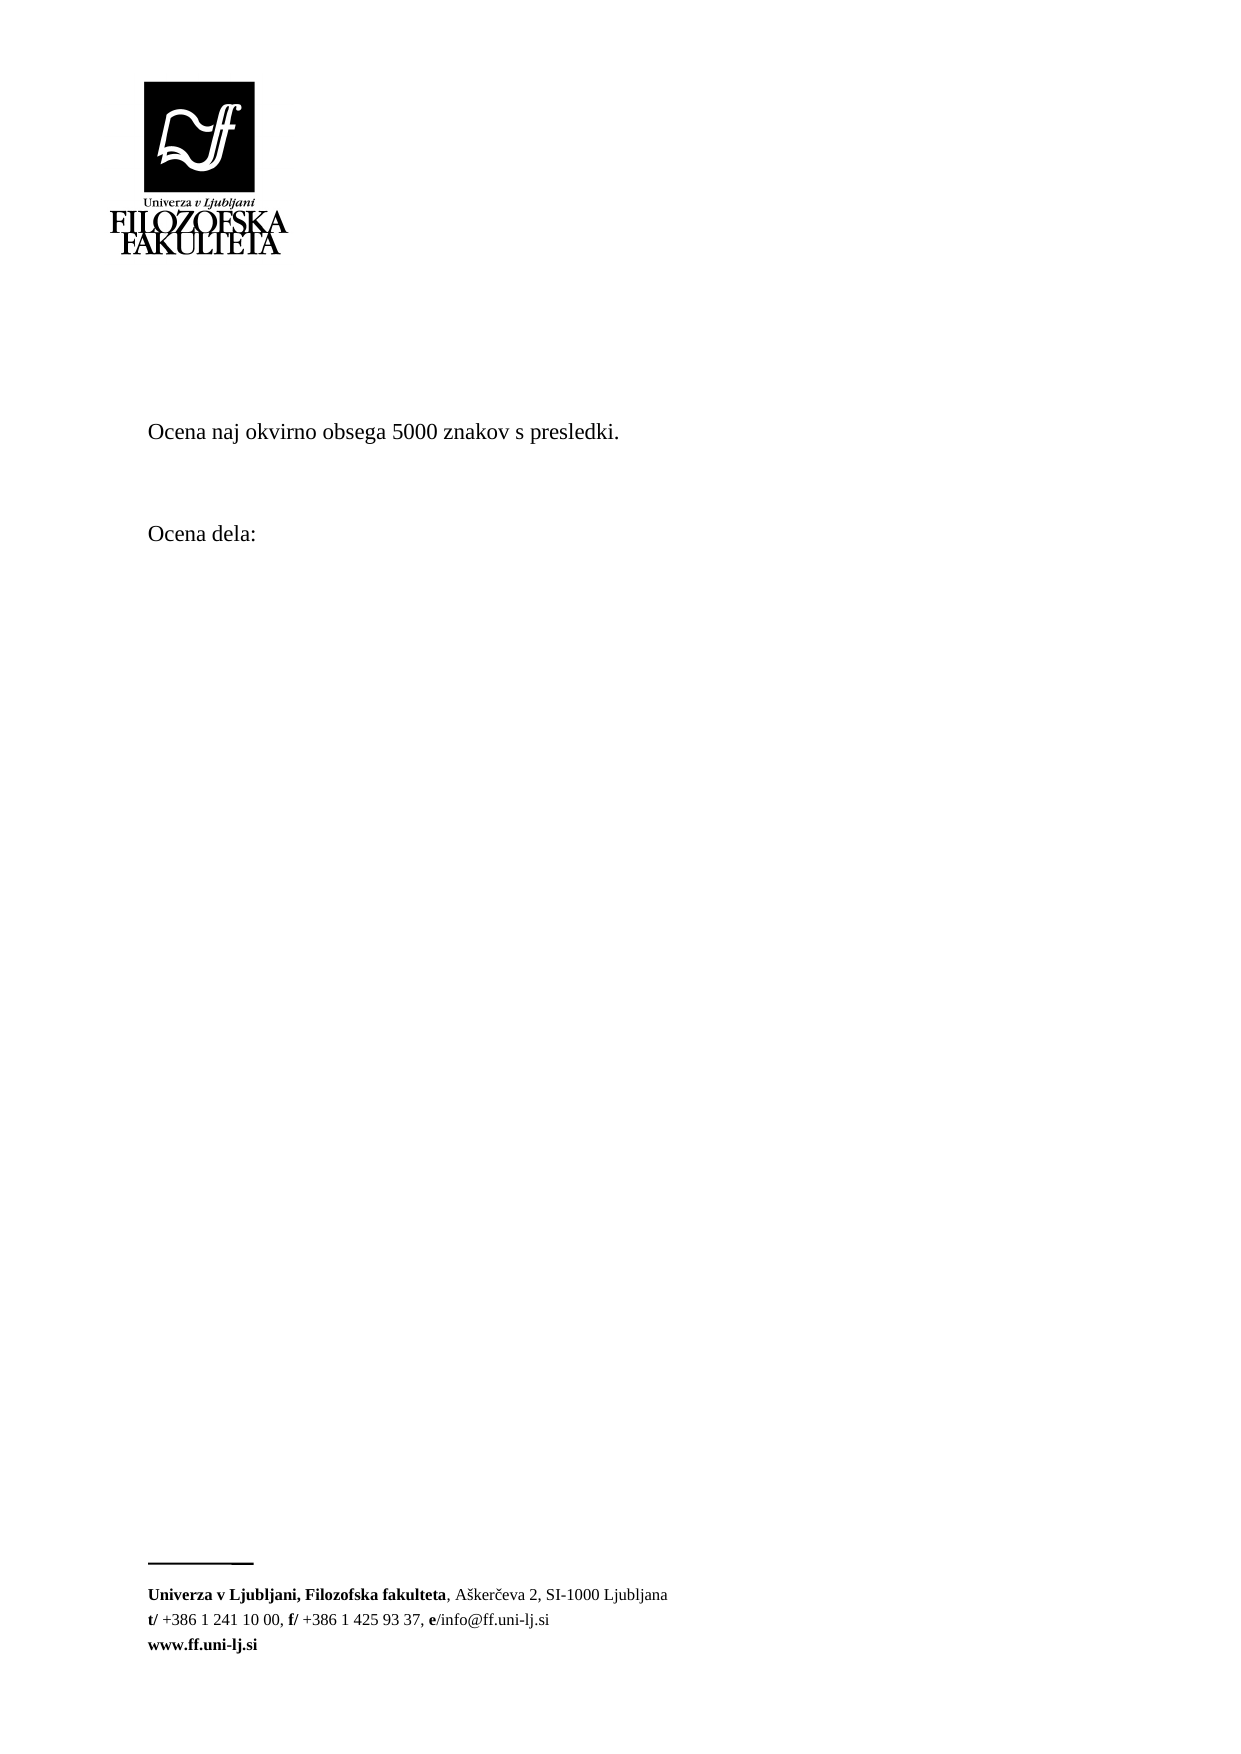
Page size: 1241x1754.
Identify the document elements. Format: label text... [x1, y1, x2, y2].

text Ocena naj okvirno obsega 5000 znakov s presledki. [148, 418, 1093, 444]
text Ocena dela: [148, 520, 1093, 546]
picture [103, 73, 295, 265]
